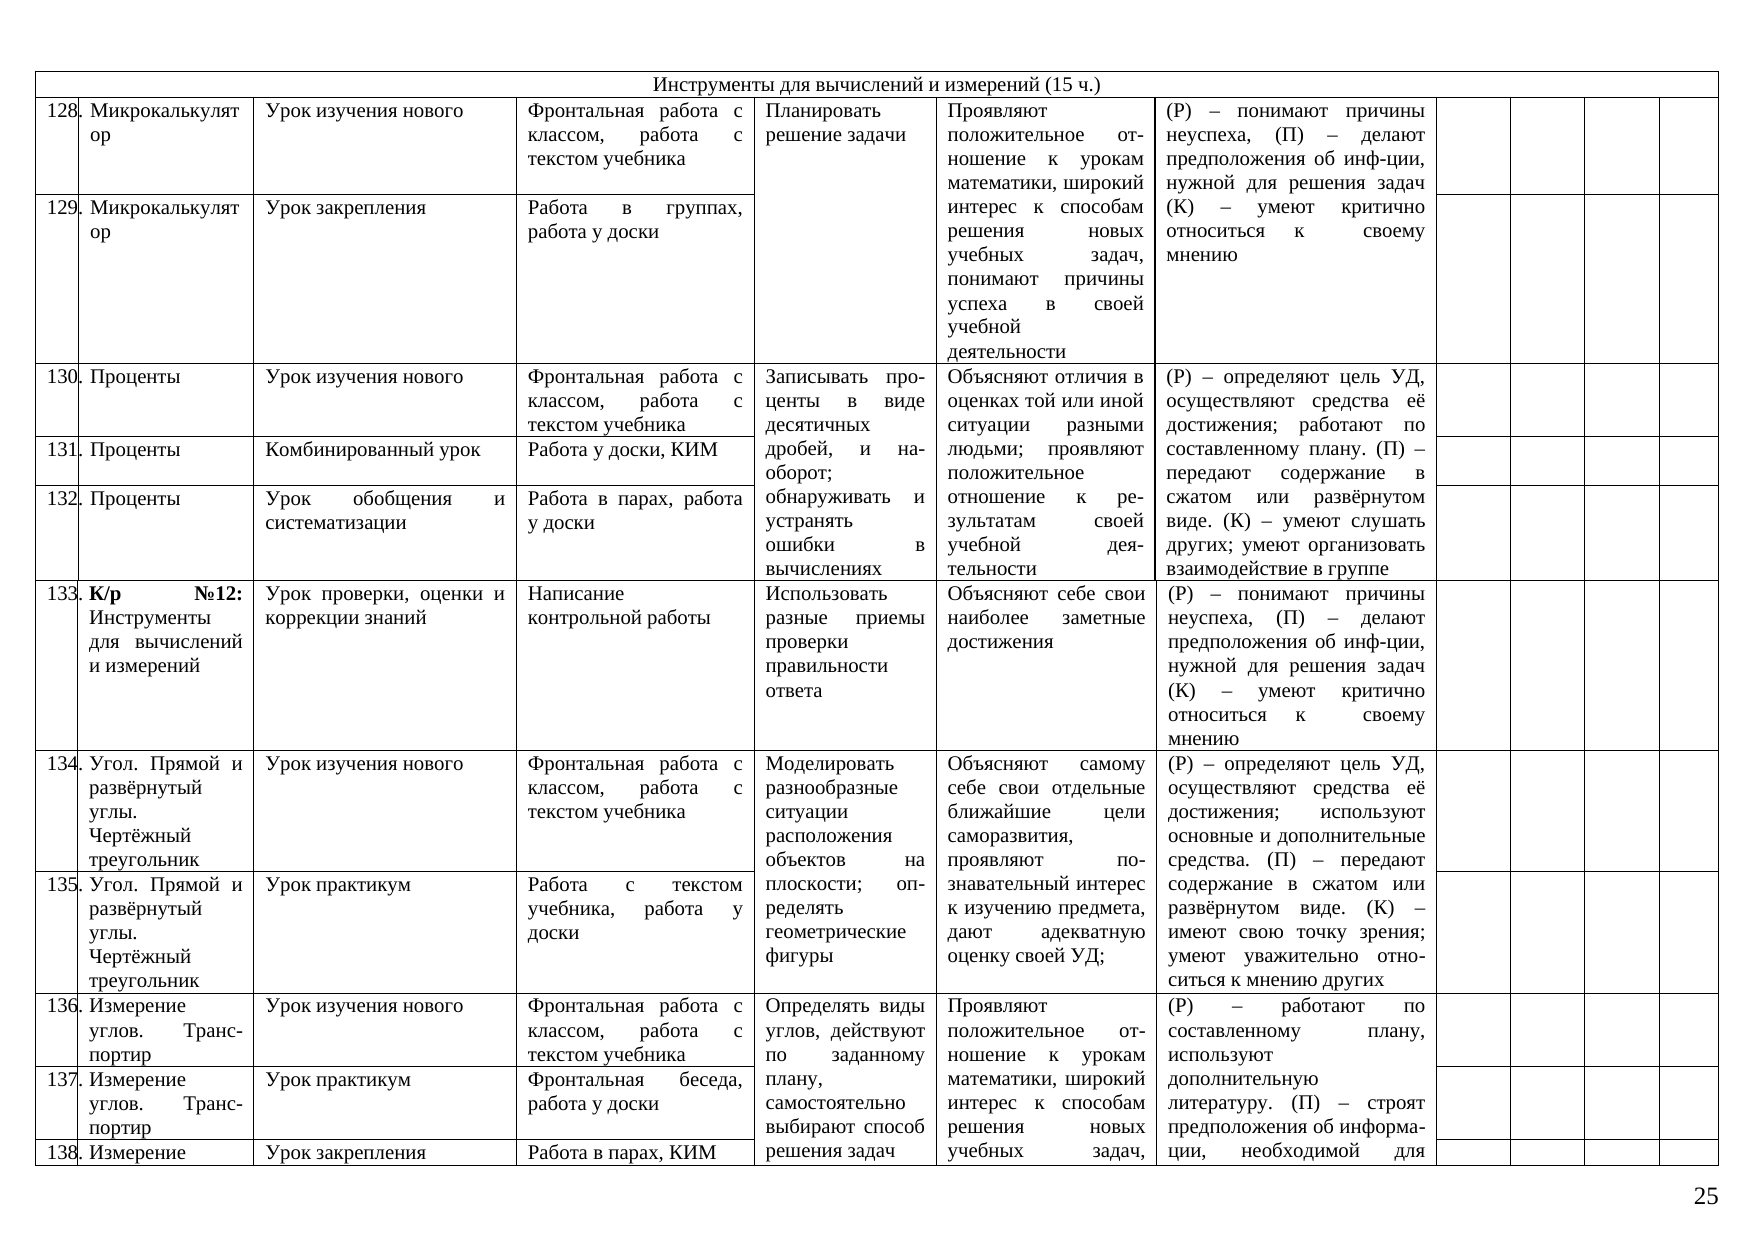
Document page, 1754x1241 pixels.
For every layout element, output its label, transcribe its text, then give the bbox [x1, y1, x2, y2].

table_cell [1660, 872, 1718, 992]
table_cell [1660, 98, 1718, 194]
table_cell [1660, 195, 1718, 363]
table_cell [78, 1140, 253, 1165]
table_cell Микрокалькулятор [79, 195, 253, 363]
table_cell Урок изучения нового [254, 994, 516, 1066]
table_cell Записывать проценты в виде десятичных дробей, и наоборот; обнаруживать и устранять ошибки в вычислениях [755, 364, 936, 580]
table_cell [1437, 486, 1510, 580]
table_cell [1511, 994, 1584, 1066]
table_cell [1585, 872, 1659, 992]
table_cell Измерение углов. Транспортир [78, 1067, 253, 1139]
table_cell Работа с текстом учебника, работа у доски [517, 872, 754, 992]
table_cell [1437, 195, 1510, 363]
table_cell [1437, 437, 1510, 485]
table_cell Комбинированный урок [254, 437, 516, 485]
table_cell Использовать разные приемы проверки правильности ответа [755, 581, 936, 750]
table_cell [36, 1067, 77, 1139]
table_cell [1660, 364, 1718, 436]
table_cell [1660, 1067, 1718, 1139]
table_cell Работа у доски, КИМ [517, 437, 754, 485]
table_cell Объясняют отличия в оценках той или иной ситуации разными людьми; проявляют положительное отношение к результатам своей учебной деятельности [937, 364, 1154, 580]
table_cell [1437, 581, 1510, 750]
table_cell [36, 994, 77, 1066]
table_cell Проценты [79, 486, 253, 580]
table_cell Фронтальная работа с классом, работа с текстом учебника [517, 751, 754, 871]
table_cell [1437, 364, 1510, 436]
table_cell Проценты [79, 364, 253, 436]
table_cell [1585, 581, 1659, 750]
table_cell [1511, 581, 1584, 750]
table_cell [1660, 751, 1718, 871]
table_cell Урок изучения нового [254, 98, 516, 194]
table_cell Определять виды углов, действуют по заданному плану, самостоятельно выбирают способ решения задач [755, 994, 936, 1165]
table_cell [36, 195, 78, 363]
table_cell [1511, 364, 1584, 436]
table_cell [1660, 486, 1718, 580]
table_cell [1511, 98, 1584, 194]
table_cell Планировать решение задачи [755, 98, 936, 363]
table_cell [1585, 751, 1659, 871]
table_cell Работа в парах, работа у доски [517, 486, 754, 580]
table_cell [36, 581, 77, 750]
table_cell Урок обобщения и систематизации [254, 486, 516, 580]
table_cell [1660, 581, 1718, 750]
table_cell [1585, 437, 1659, 485]
table_cell [36, 486, 78, 580]
table_cell [1585, 486, 1659, 580]
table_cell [517, 994, 754, 1066]
table_cell (Р) – работают по составленному плану, используют дополнительную литературу. (П) – строят предположения об информации, необходимой для решения предметной задачи. (К) – умеют слушать других; принимать точку зрения другого [1157, 994, 1436, 1165]
table_cell [1437, 1140, 1510, 1165]
table_cell [1585, 1140, 1659, 1165]
table_cell Урок изучения нового [254, 751, 516, 871]
table_cell [1511, 751, 1584, 871]
table_cell [1511, 872, 1584, 992]
table_cell Фронтальная работа с классом, работа с текстом учебника [517, 364, 754, 436]
table_cell Работа в парах, КИМ [517, 1140, 754, 1165]
table_cell Урок практикум [254, 872, 516, 992]
table_cell [1585, 1067, 1659, 1139]
table_cell (Р) – понимают причины неуспеха, (П) – делают предположения об инф-ции, нужной для решения задач (К) – умеют критично относиться к своему мнению [1157, 581, 1436, 750]
table_cell Урок практикум [254, 1067, 516, 1139]
table_cell [1437, 1067, 1510, 1139]
table_cell Урок закрепления [254, 195, 516, 363]
table_cell [36, 364, 78, 436]
table_cell [1511, 1067, 1584, 1139]
table_cell [36, 872, 77, 992]
table_cell Фронтальная беседа, работа у доски [517, 1067, 754, 1139]
table_cell Написание контрольной работы [517, 581, 754, 750]
table_cell [1511, 1140, 1584, 1165]
table_cell [1437, 98, 1510, 194]
table_cell [1585, 364, 1659, 436]
table_cell [36, 98, 78, 194]
table_cell [1660, 994, 1718, 1066]
table_cell Урок проверки, оценки и коррекции знаний [254, 581, 516, 750]
table_cell Микрокалькулятор [79, 98, 253, 194]
table_cell Объясняют самому себе свои отдельные ближайшие цели саморазвития, проявляют познавательный интерес к изучению предмета, дают адекватную оценку своей УД; [937, 751, 1156, 992]
table_cell Измерение углов. Транспортир [78, 994, 253, 1066]
table_cell [1660, 437, 1718, 485]
table_cell [36, 1140, 77, 1165]
table_cell Проявляют положительное отношение к урокам математики, широкий интерес к способам решения новых учебных задач, понимают причины успеха в своей УД. Объясняют себе свои наиболее заметные достижения [937, 994, 1156, 1165]
table_cell Проценты [79, 437, 253, 485]
table_cell К/р №12: Инструменты для вычислений и измерений [78, 581, 253, 750]
table_cell Урок изучения нового [254, 364, 516, 436]
table_cell Угол. Прямой и развёрнутый углы. Чертёжный треугольник [78, 751, 253, 871]
table_cell [1437, 872, 1510, 992]
table_cell [1511, 437, 1584, 485]
table_cell [36, 437, 78, 485]
table_cell Урок закрепления [254, 1140, 516, 1165]
table_cell [1660, 1140, 1718, 1165]
table_cell [1437, 994, 1510, 1066]
table_cell [1585, 994, 1659, 1066]
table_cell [1156, 98, 1436, 363]
table_cell [1437, 751, 1510, 871]
table_cell [1511, 486, 1584, 580]
table_cell Инструменты для вычислений и измерений (15 ч.) [36, 72, 1718, 97]
table_cell Фронтальная работа с классом, работа с текстом учебника [517, 98, 754, 194]
table_cell [36, 751, 77, 871]
table_cell Угол. Прямой и развёрнутый углы. Чертёжный треугольник [78, 872, 253, 992]
table_cell [1511, 195, 1584, 363]
table_cell Объясняют себе свои наиболее заметные достижения [937, 581, 1156, 750]
table_cell [1585, 195, 1659, 363]
table_cell Моделировать разнообразные ситуации расположения объектов на плоскости; определять геометрические фигуры [755, 751, 936, 992]
table_cell (Р) – определяют цель УД, осуществляют средства её достижения; используют основные и дополнительные средства. (П) – передают содержание в сжатом или развёрнутом виде. (К) – имеют свою точку зрения; умеют уважительно относиться к мнению других [1157, 751, 1436, 992]
table_cell Работа в группах, работа у доски [517, 195, 754, 363]
table_cell [1585, 98, 1659, 194]
